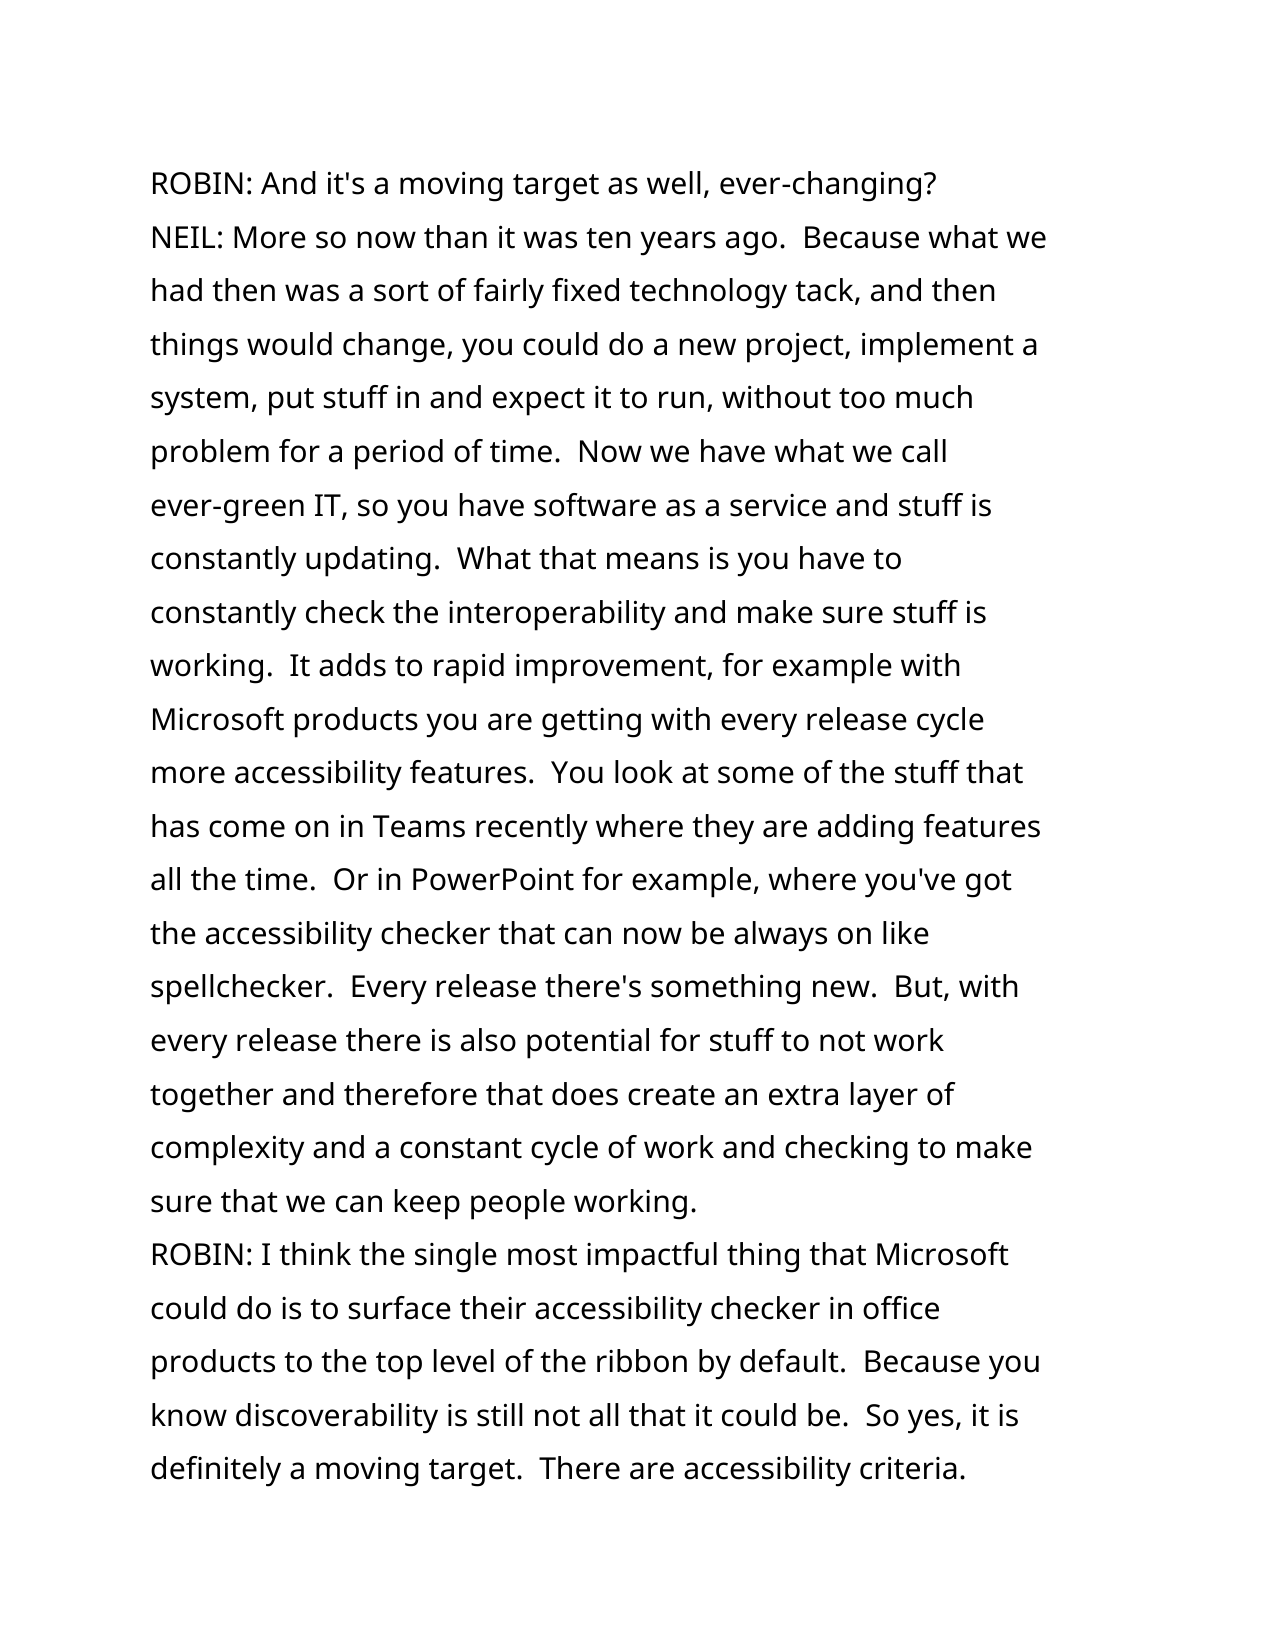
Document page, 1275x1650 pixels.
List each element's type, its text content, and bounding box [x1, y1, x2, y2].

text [150, 1221, 1050, 1488]
text NEIL: More so now than it was ten years ago. Because what we had then was a sort of fairly fixed technology tack, and then things would change, you could do a new project, implement a system, put stuff in and expect it to run, without too much problem for a period of time. Now we have what we call ever‑green IT, so you have software as a service and stuff is constantly updating. What that means is you have to constantly check the interoperability and make sure stuff is working. It adds to rapid improvement, for example with Microsoft products you are getting with every release cycle more accessibility features. You look at some of the stuff that has come on in Teams recently where they are adding features all the time. Or in PowerPoint for example, where you've got the accessibility checker that can now be always on like spellchecker. Every release there's something new. But, with every release there is also potential for stuff to not work together and therefore that does create an extra layer of complexity and a constant cycle of work and checking to make sure that we can keep people working. [150, 203, 1050, 1221]
text ROBIN: And it's a moving target as well, ever‑changing? [150, 150, 1050, 203]
